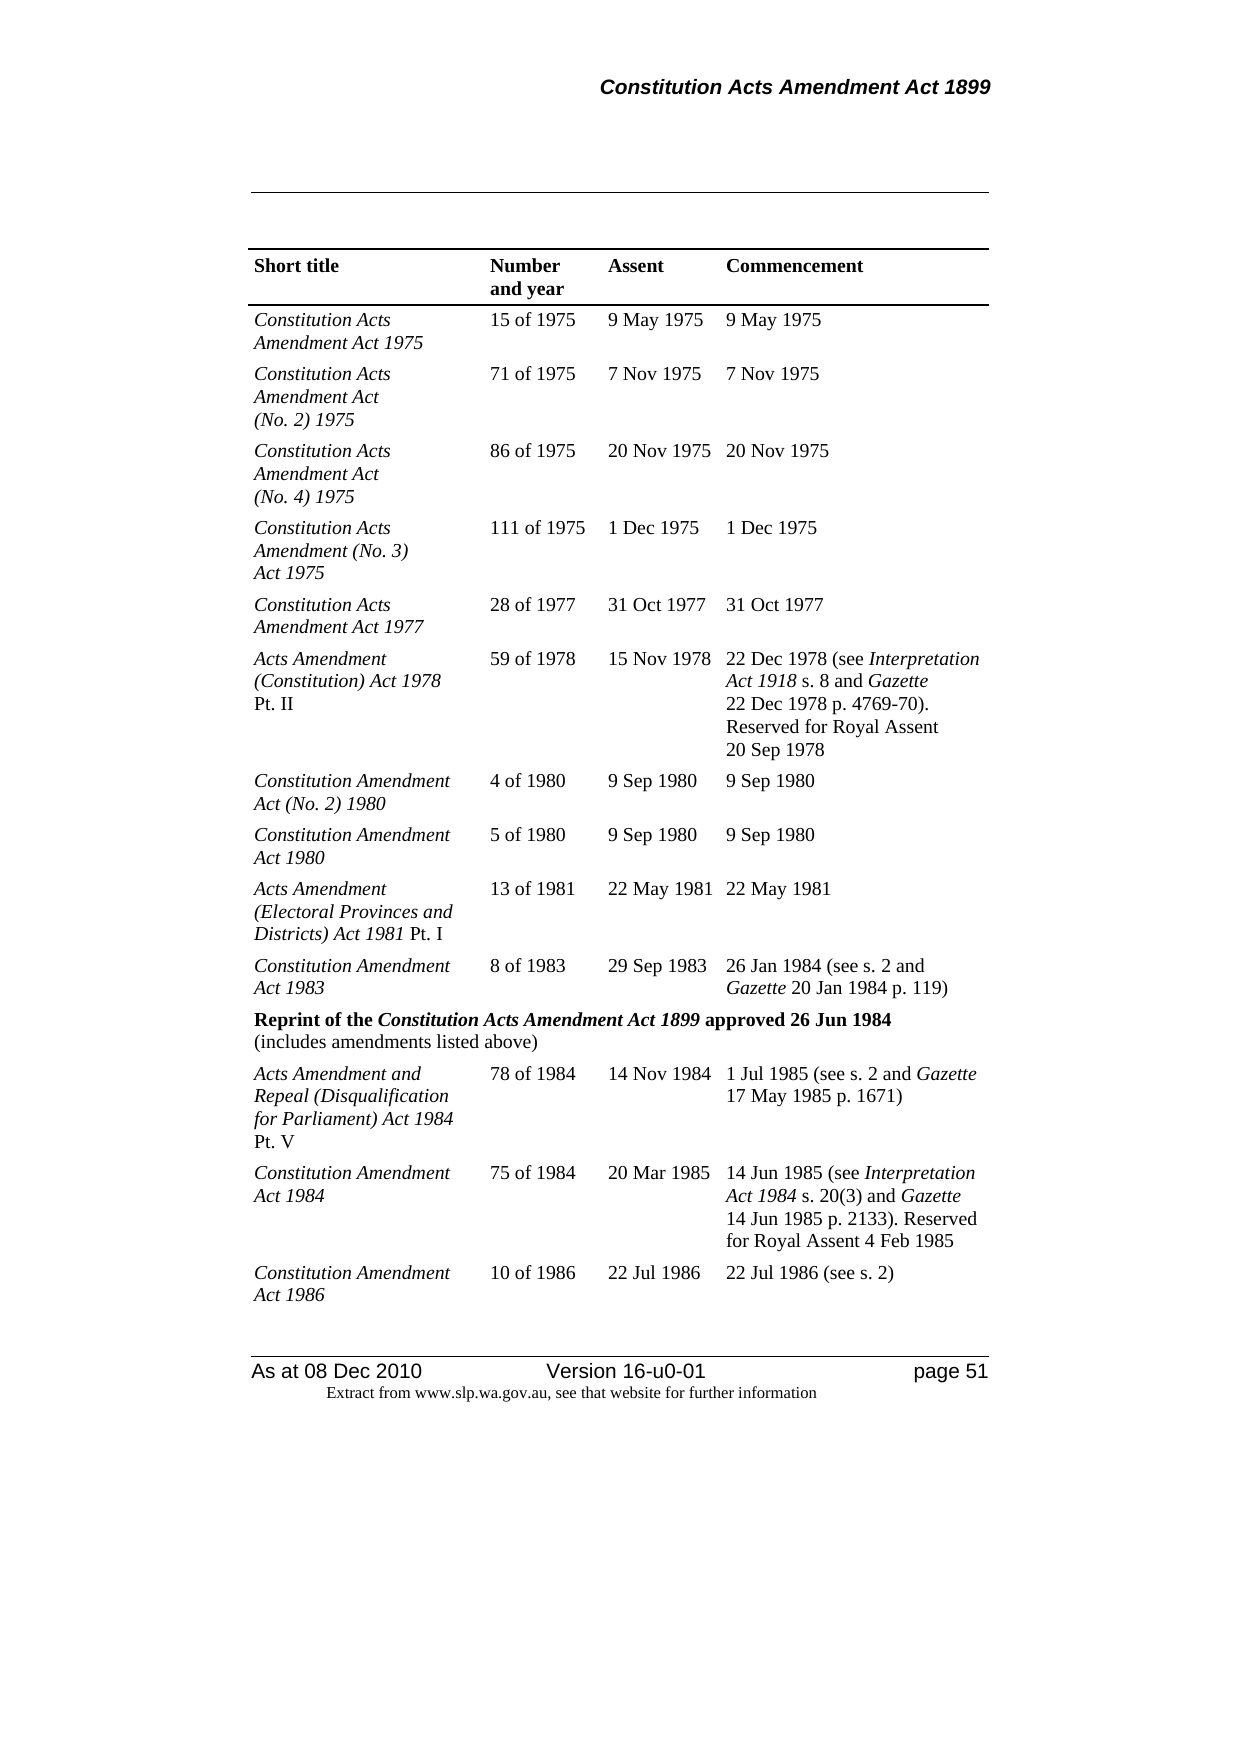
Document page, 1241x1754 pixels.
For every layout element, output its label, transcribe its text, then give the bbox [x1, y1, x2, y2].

table_cell Constitution Acts Amendment Act (No. 2) 1975 [248, 358, 484, 435]
table_cell 15 of 1975 [484, 306, 602, 358]
table_cell 31 Oct 1977 [602, 588, 720, 642]
table_header Commencement [720, 250, 989, 304]
table_cell 7 Nov 1975 [720, 358, 989, 435]
table_cell Constitution Amendment Act 1983 [248, 949, 484, 1003]
table_cell 1 Jul 1985 (see s. 2 and Gazette 17 May 1985 p. 1671) [720, 1057, 989, 1157]
table_header Short title [248, 250, 484, 304]
table_cell 15 Nov 1978 [602, 642, 720, 765]
table_cell 9 May 1975 [602, 306, 720, 358]
table_cell 31 Oct 1977 [720, 588, 989, 642]
table_cell Acts Amendment and Repeal (Disqualification for Parliament) Act 1984 Pt. V [248, 1057, 484, 1157]
table_cell 86 of 1975 [484, 435, 602, 512]
table_cell 7 Nov 1975 [602, 358, 720, 435]
table_cell 22 Dec 1978 (see Interpretation Act 1918 s. 8 and Gazette 22 Dec 1978 p. 4769-70). Reserved for Royal Assent 20 Sep 1978 [720, 642, 989, 765]
table_cell Acts Amendment (Constitution) Act 1978 Pt. II [248, 642, 484, 765]
table_cell 26 Jan 1984 (see s. 2 and Gazette 20 Jan 1984 p. 119) [720, 949, 989, 1003]
table_cell 22 Jul 1986 (see s. 2) [720, 1256, 989, 1310]
table_cell 9 Sep 1980 [602, 765, 720, 819]
table_cell Constitution Amendment Act 1986 [248, 1256, 484, 1310]
table_cell 20 Nov 1975 [602, 435, 720, 512]
table_cell 14 Nov 1984 [602, 1057, 720, 1157]
table_cell 71 of 1975 [484, 358, 602, 435]
table_cell Constitution Acts Amendment Act 1975 [248, 306, 484, 358]
table_header Assent [602, 250, 720, 304]
table_cell Constitution Amendment Act 1984 [248, 1157, 484, 1256]
table_cell Constitution Amendment Act (No. 2) 1980 [248, 765, 484, 819]
table_cell 5 of 1980 [484, 819, 602, 873]
table_cell Constitution Amendment Act 1980 [248, 819, 484, 873]
table_cell 20 Mar 1985 [602, 1157, 720, 1256]
table_cell 9 Sep 1980 [720, 765, 989, 819]
table_header Number and year [484, 250, 602, 304]
table_cell 9 May 1975 [720, 306, 989, 358]
table_cell 1 Dec 1975 [720, 512, 989, 588]
table_cell 28 of 1977 [484, 588, 602, 642]
table_cell 78 of 1984 [484, 1057, 602, 1157]
table_cell 14 Jun 1985 (see Interpretation Act 1984 s. 20(3) and Gazette 14 Jun 1985 p. 2133). Reserved for Royal Assent 4 Feb 1985 [720, 1157, 989, 1256]
table_cell 4 of 1980 [484, 765, 602, 819]
table_cell 22 Jul 1986 [602, 1256, 720, 1310]
table_cell 22 May 1981 [602, 873, 720, 949]
table_cell 29 Sep 1983 [602, 949, 720, 1003]
table_cell Acts Amendment (Electoral Provinces and Districts) Act 1981 Pt. I [248, 873, 484, 949]
table_cell 8 of 1983 [484, 949, 602, 1003]
table_cell 9 Sep 1980 [602, 819, 720, 873]
table_cell 13 of 1981 [484, 873, 602, 949]
table_cell 59 of 1978 [484, 642, 602, 765]
table_cell 111 of 1975 [484, 512, 602, 588]
table_cell 9 Sep 1980 [720, 819, 989, 873]
table_cell 22 May 1981 [720, 873, 989, 949]
table_cell 75 of 1984 [484, 1157, 602, 1256]
table_cell 1 Dec 1975 [602, 512, 720, 588]
table_cell 10 of 1986 [484, 1256, 602, 1310]
table_cell Constitution Acts Amendment Act 1977 [248, 588, 484, 642]
table_cell 20 Nov 1975 [720, 435, 989, 512]
table_cell Reprint of the Constitution Acts Amendment Act 1899 approved 26 Jun 1984 (includes amendments listed above) [248, 1003, 989, 1057]
table_cell Constitution Acts Amendment Act (No. 4) 1975 [248, 435, 484, 512]
table_cell Constitution Acts Amendment (No. 3) Act 1975 [248, 512, 484, 588]
